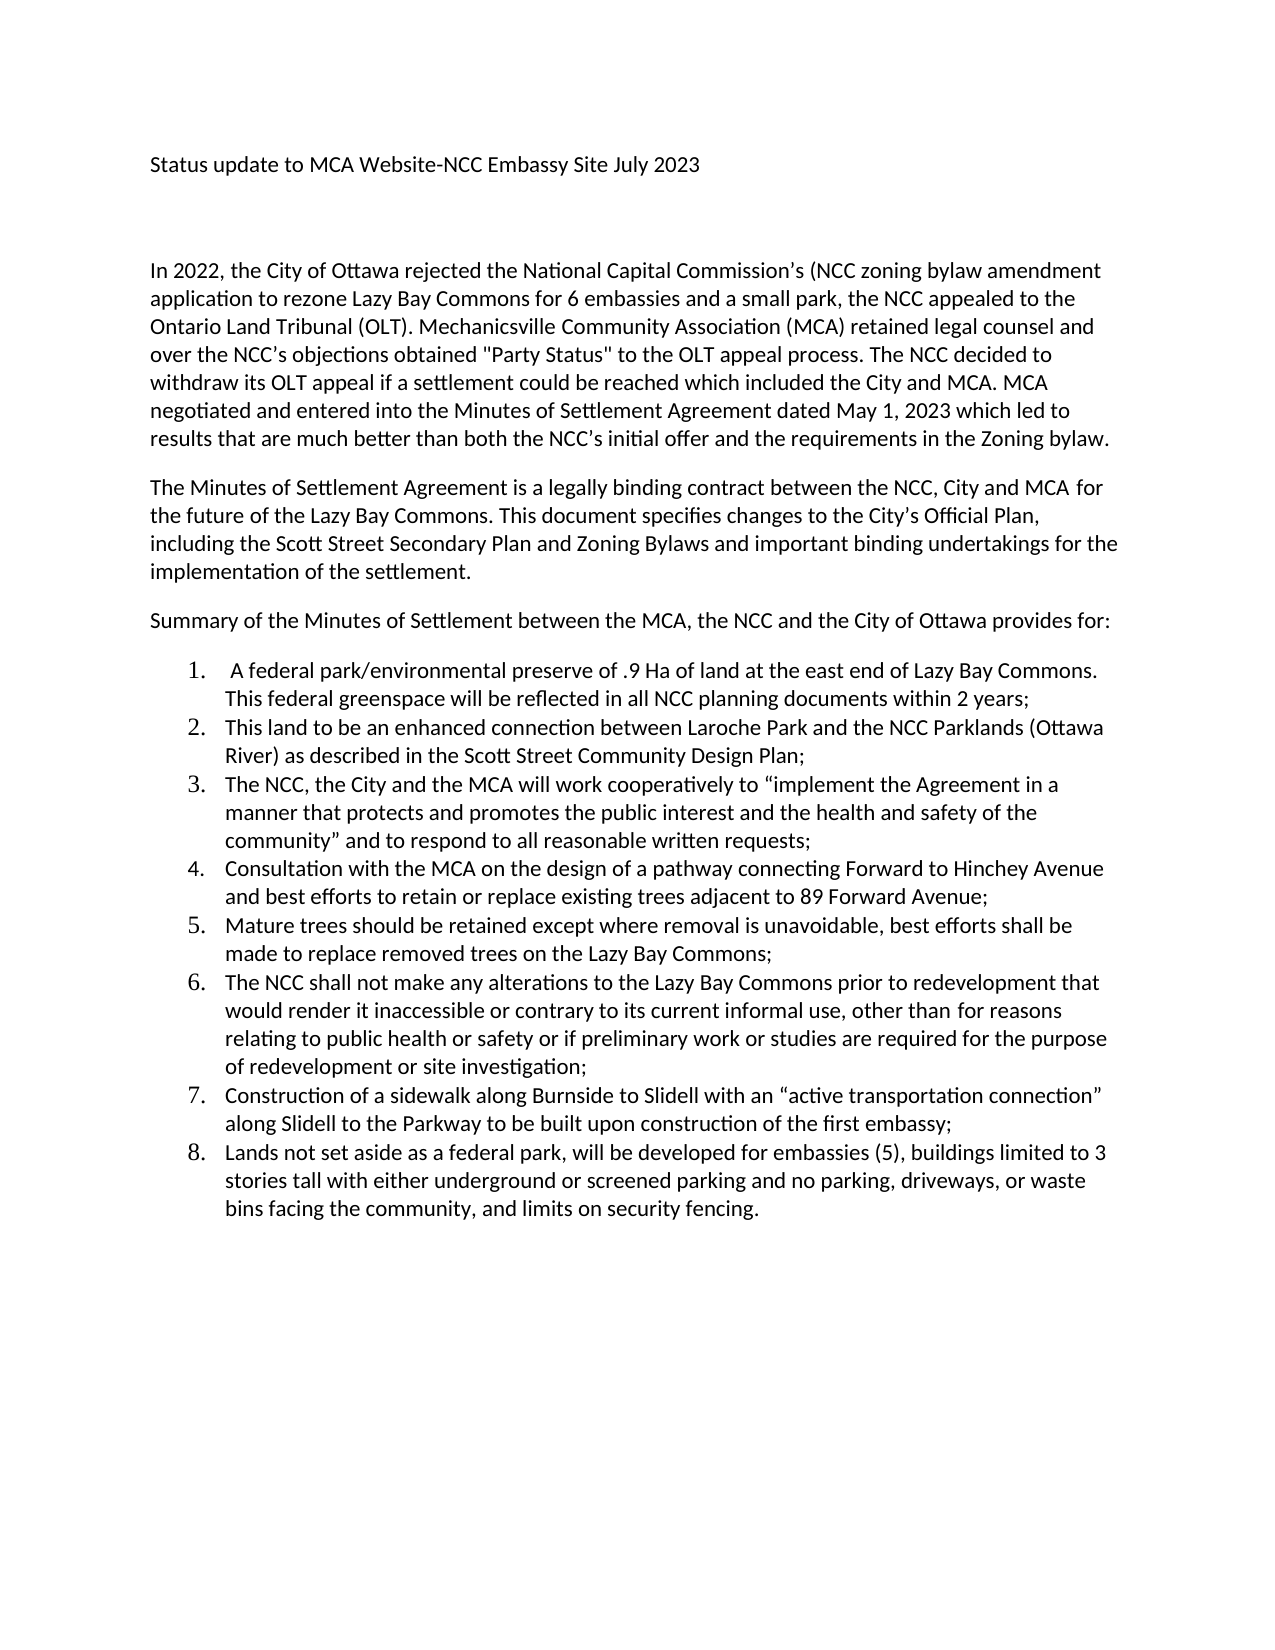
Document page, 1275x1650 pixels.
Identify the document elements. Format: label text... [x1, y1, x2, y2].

list The NCC shall not make any alterations to the Lazy Bay Commons prior to redevelopment that would render it inaccessible or contrary to its current informal use, other than for reasons relating to public health or safety or if preliminary work or studies are required for the purpose of redevelopment or site investigation; [187, 967, 1125, 1080]
text Summary of the Minutes of Settlement between the MCA, the NCC and the City of Ottawa provides for: [150, 606, 1125, 634]
list Construction of a sidewalk along Burnside to Slidell with an “active transportation connection” along Slidell to the Parkway to be built upon construction of the first embassy; [187, 1080, 1125, 1137]
text In 2022, the City of Ottawa rejected the National Capital Commission’s (NCC zoning bylaw amendment application to rezone Lazy Bay Commons for 6 embassies and a small park, the NCC appealed to the Ontario Land Tribunal (OLT). Mechanicsville Community Association (MCA) retained legal counsel and over the NCC’s objections obtained "Party Status" to the OLT appeal process. The NCC decided to withdraw its OLT appeal if a settlement could be reached which included the City and MCA. MCA negotiated and entered into the Minutes of Settlement Agreement dated May 1, 2023 which led to results that are much better than both the NCC’s initial offer and the requirements in the Zoning bylaw. [150, 256, 1125, 452]
list Lands not set aside as a federal park, will be developed for embassies (5), buildings limited to 3 stories tall with either underground or screened parking and no parking, driveways, or waste bins facing the community, and limits on security fencing. [187, 1137, 1125, 1222]
list The NCC, the City and the MCA will work cooperatively to “implement the Agreement in a manner that protects and promotes the public interest and the health and safety of the community” and to respond to all reasonable written requests; [187, 769, 1125, 854]
list This land to be an enhanced connection between Laroche Park and the NCC Parklands (Ottawa River) as described in the Scott Street Community Design Plan; [187, 712, 1125, 769]
text The Minutes of Settlement Agreement is a legally binding contract between the NCC, City and MCA for the future of the Lazy Bay Commons. This document specifies changes to the City’s Official Plan, including the Scott Street Secondary Plan and Zoning Bylaws and important binding undertakings for the implementation of the settlement. [150, 473, 1125, 585]
list Mature trees should be retained except where removal is unavoidable, best efforts shall be made to replace removed trees on the Lazy Bay Commons; [187, 910, 1125, 967]
text Status update to MCA Website-NCC Embassy Site July 2023 [150, 150, 1125, 178]
list A federal park/environmental preserve of .9 Ha of land at the east end of Lazy Bay Commons. This federal greenspace will be reflected in all NCC planning documents within 2 years; [187, 655, 1125, 712]
list Consultation with the MCA on the design of a pathway connecting Forward to Hinchey Avenue and best efforts to retain or replace existing trees adjacent to 89 Forward Avenue; [187, 854, 1125, 910]
